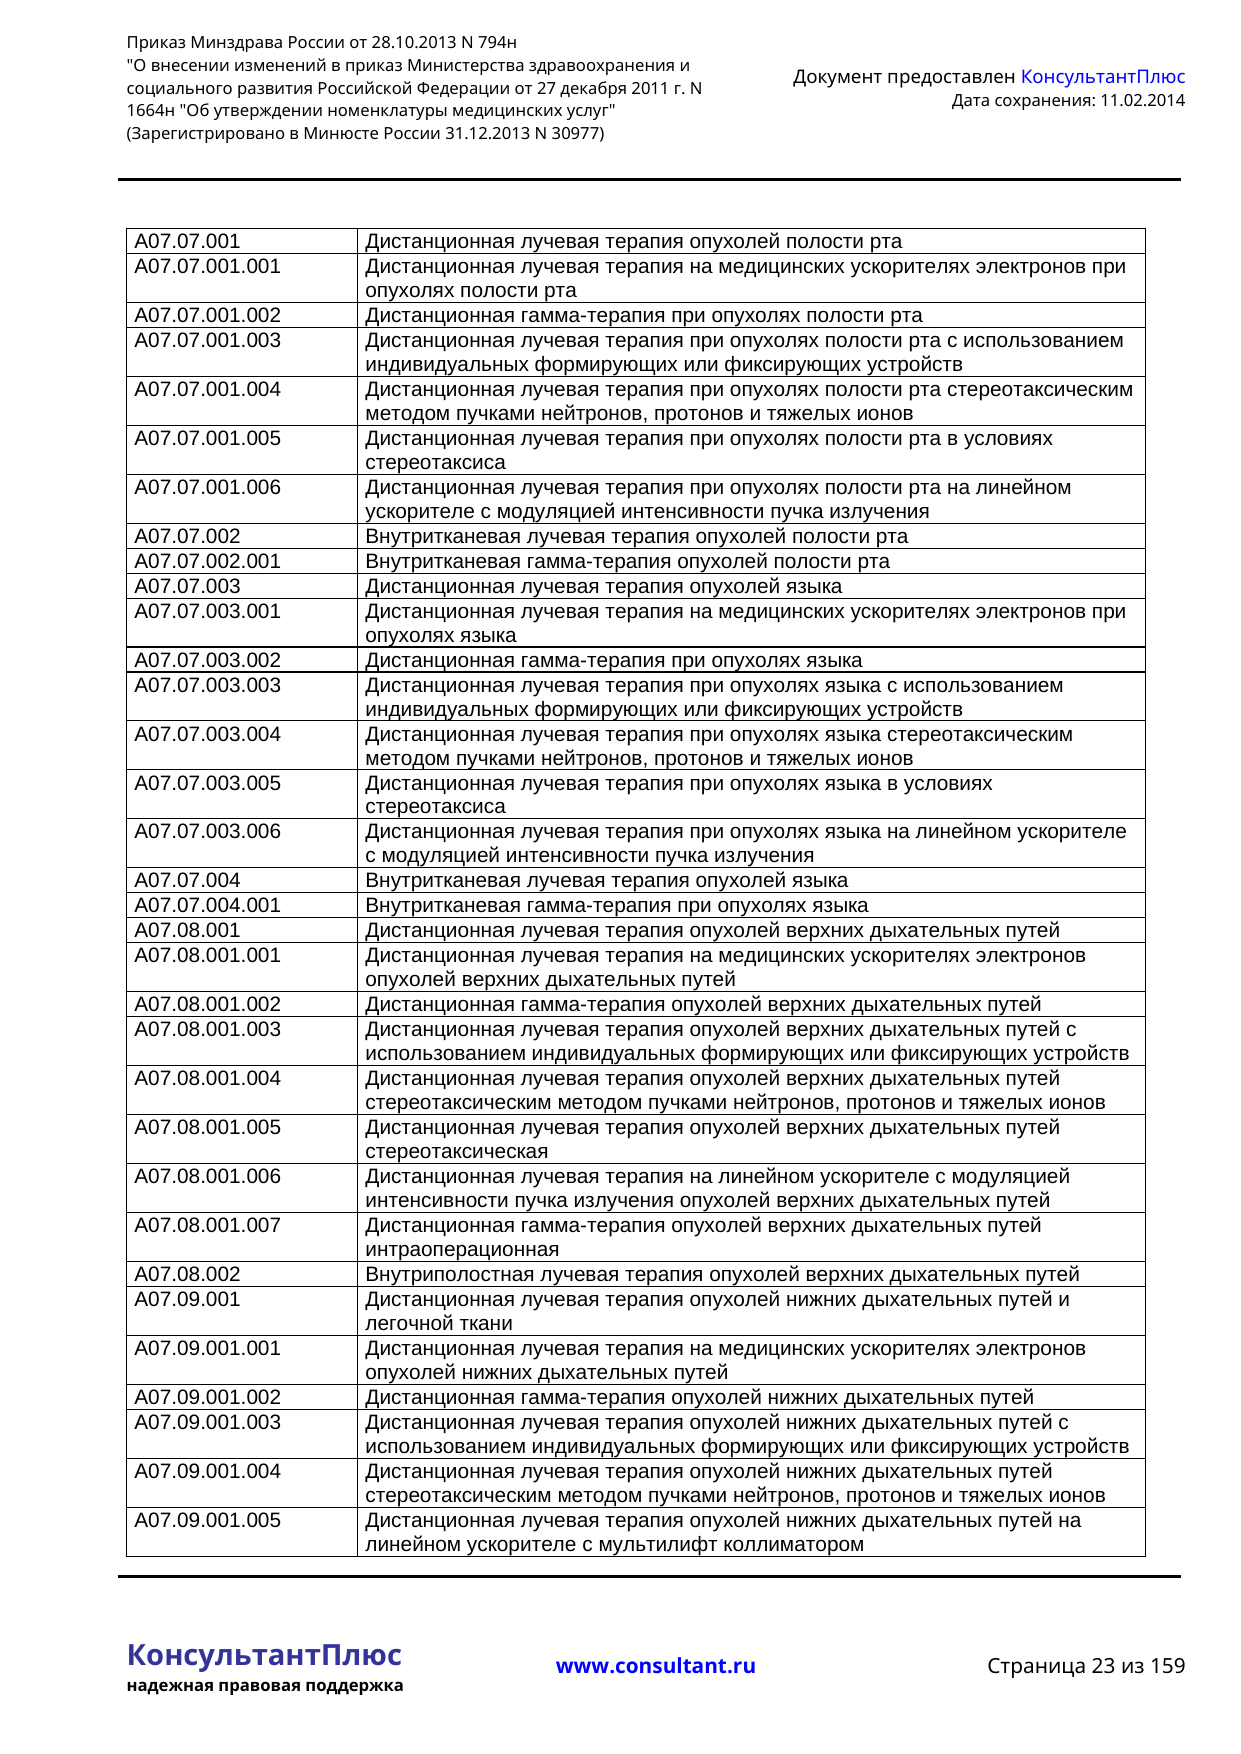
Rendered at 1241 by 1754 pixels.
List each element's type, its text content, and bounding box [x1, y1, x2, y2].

table_cell Внутритканевая лучевая терапия опухолей полости рта [358, 524, 1145, 547]
table_cell Дистанционная гамма-терапия опухолей нижних дыхательных путей [358, 1385, 1145, 1409]
table_cell A07.09.001 [127, 1287, 357, 1335]
table_cell Дистанционная лучевая терапия при опухолях полости рта с использованием индивидуальных формирующих или фиксирующих устройств [358, 328, 1145, 376]
table_cell Дистанционная лучевая терапия на линейном ускорителе с модуляцией интенсивности пучка излучения опухолей верхних дыхательных путей [358, 1164, 1145, 1212]
table_cell A07.07.003 [127, 574, 357, 597]
table_cell Дистанционная гамма-терапия при опухолях полости рта [358, 303, 1145, 327]
table_cell A07.07.003.005 [127, 770, 357, 818]
table_cell Дистанционная лучевая терапия при опухолях языка с использованием индивидуальных формирующих или фиксирующих устройств [358, 673, 1145, 720]
table_cell A07.07.003.001 [127, 599, 357, 646]
table_cell Дистанционная лучевая терапия на медицинских ускорителях электронов при опухолях полости рта [358, 254, 1145, 302]
table_cell A07.07.001.006 [127, 475, 357, 522]
table_cell Дистанционная гамма-терапия при опухолях языка [358, 648, 1145, 671]
table_cell A07.07.001 [127, 229, 357, 253]
table_cell Дистанционная лучевая терапия опухолей верхних дыхательных путей стереотаксическая [358, 1115, 1145, 1163]
table_cell A07.09.001.003 [127, 1410, 357, 1458]
table_cell Внутриполостная лучевая терапия опухолей верхних дыхательных путей [358, 1262, 1145, 1286]
table_cell A07.08.001.001 [127, 943, 357, 991]
table_cell A07.08.001 [127, 918, 357, 942]
table_cell A07.07.001.004 [127, 377, 357, 424]
table_cell Дистанционная лучевая терапия на медицинских ускорителях электронов при опухолях языка [358, 599, 1145, 646]
table_cell Дистанционная лучевая терапия при опухолях полости рта на линейном ускорителе с модуляцией интенсивности пучка излучения [358, 475, 1145, 522]
table_cell Дистанционная лучевая терапия при опухолях языка стереотаксическим методом пучками нейтронов, протонов и тяжелых ионов [358, 721, 1145, 769]
table_cell A07.08.001.005 [127, 1115, 357, 1163]
table_cell A07.07.001.003 [127, 328, 357, 376]
table_cell A07.08.001.003 [127, 1017, 357, 1065]
table_cell Дистанционная лучевая терапия опухолей верхних дыхательных путей стереотаксическим методом пучками нейтронов, протонов и тяжелых ионов [358, 1066, 1145, 1114]
table_cell Дистанционная лучевая терапия при опухолях языка на линейном ускорителе с модуляцией интенсивности пучка излучения [358, 819, 1145, 867]
table_cell Дистанционная лучевая терапия при опухолях языка в условиях стереотаксиса [358, 770, 1145, 818]
table_cell A07.08.001.004 [127, 1066, 357, 1114]
table_cell A07.09.001.002 [127, 1385, 357, 1409]
table_cell Дистанционная лучевая терапия на медицинских ускорителях электронов опухолей верхних дыхательных путей [358, 943, 1145, 991]
table_cell A07.07.003.006 [127, 819, 357, 867]
table_cell Дистанционная лучевая терапия при опухолях полости рта в условиях стереотаксиса [358, 426, 1145, 473]
table_cell A07.07.001.002 [127, 303, 357, 327]
table_cell A07.07.003.002 [127, 648, 357, 671]
table_cell Дистанционная лучевая терапия при опухолях полости рта стереотаксическим методом пучками нейтронов, протонов и тяжелых ионов [358, 377, 1145, 424]
table_cell Дистанционная лучевая терапия опухолей верхних дыхательных путей [358, 918, 1145, 942]
table_cell Дистанционная лучевая терапия на медицинских ускорителях электронов опухолей нижних дыхательных путей [358, 1336, 1145, 1384]
table_cell A07.07.003.004 [127, 721, 357, 769]
table_cell Внутритканевая гамма-терапия при опухолях языка [358, 893, 1145, 917]
table_cell Дистанционная лучевая терапия опухолей нижних дыхательных путей и легочной ткани [358, 1287, 1145, 1335]
table_cell Дистанционная лучевая терапия опухолей нижних дыхательных путей с использованием индивидуальных формирующих или фиксирующих устройств [358, 1410, 1145, 1458]
table_cell A07.07.004 [127, 868, 357, 892]
table_cell A07.07.001.005 [127, 426, 357, 473]
table_cell Внутритканевая гамма-терапия опухолей полости рта [358, 549, 1145, 572]
table_cell A07.07.003.003 [127, 673, 357, 720]
table_cell Внутритканевая лучевая терапия опухолей языка [358, 868, 1145, 892]
table_cell A07.08.001.002 [127, 992, 357, 1016]
table_cell A07.07.002.001 [127, 549, 357, 572]
table_cell Дистанционная лучевая терапия опухолей нижних дыхательных путей стереотаксическим методом пучками нейтронов, протонов и тяжелых ионов [358, 1459, 1145, 1507]
table_cell A07.07.001.001 [127, 254, 357, 302]
table_cell Дистанционная лучевая терапия опухолей языка [358, 574, 1145, 597]
table_cell A07.09.001.001 [127, 1336, 357, 1384]
table_cell A07.09.001.005 [127, 1508, 357, 1556]
table_cell A07.07.002 [127, 524, 357, 547]
table_cell A07.08.002 [127, 1262, 357, 1286]
table_cell A07.09.001.004 [127, 1459, 357, 1507]
table_cell Дистанционная лучевая терапия опухолей полости рта [358, 229, 1145, 253]
table_cell Дистанционная лучевая терапия опухолей нижних дыхательных путей на линейном ускорителе с мультилифт коллиматором [358, 1508, 1145, 1556]
table_cell A07.08.001.006 [127, 1164, 357, 1212]
table_cell A07.08.001.007 [127, 1213, 357, 1261]
table_cell Дистанционная лучевая терапия опухолей верхних дыхательных путей с использованием индивидуальных формирующих или фиксирующих устройств [358, 1017, 1145, 1065]
table_cell Дистанционная гамма-терапия опухолей верхних дыхательных путей [358, 992, 1145, 1016]
table_cell A07.07.004.001 [127, 893, 357, 917]
table_cell Дистанционная гамма-терапия опухолей верхних дыхательных путей интраоперационная [358, 1213, 1145, 1261]
